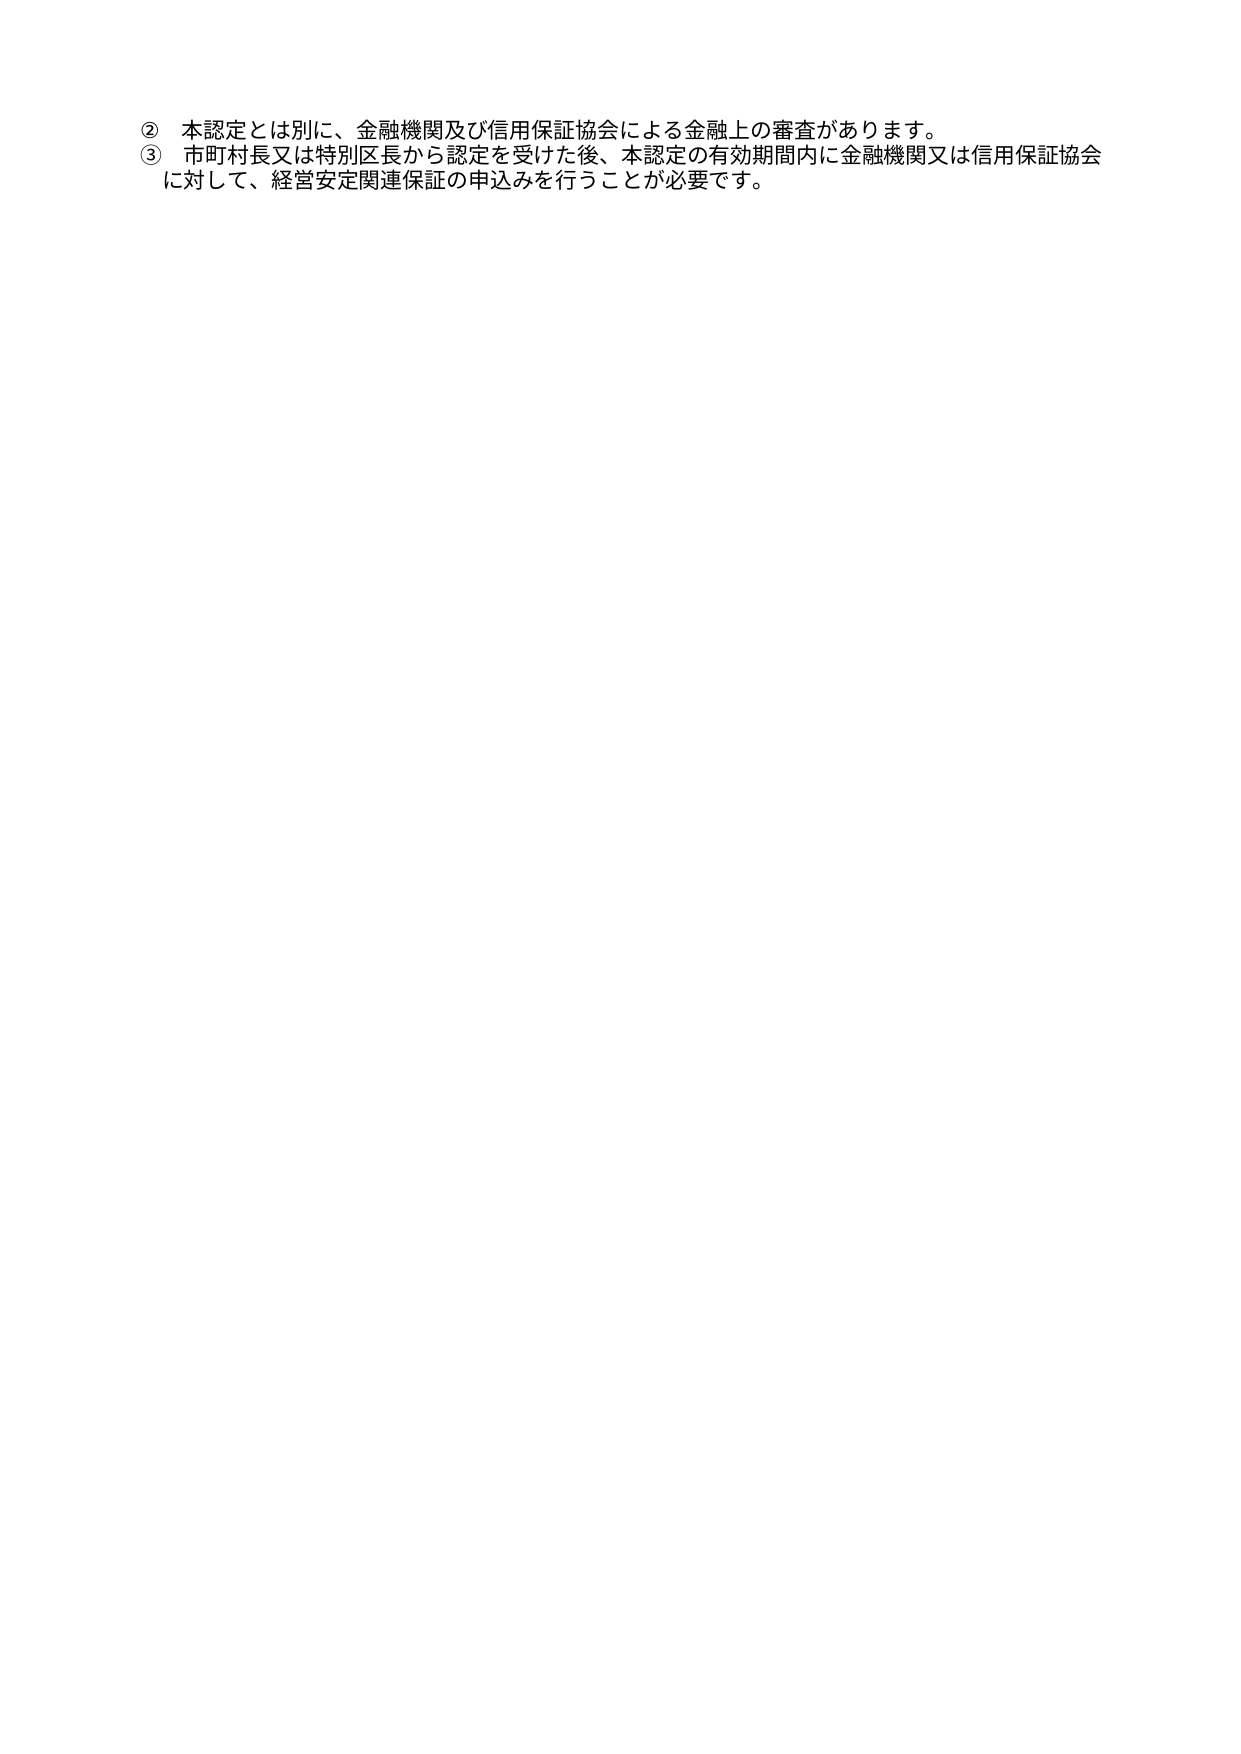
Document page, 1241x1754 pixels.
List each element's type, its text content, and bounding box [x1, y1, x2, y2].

text ③ 市町村長又は特別区長から認定を受けた後、本認定の有効期間内に金融機関又は信用保証協会に対して、経営安定関連保証の申込みを行うことが必要です。 [118, 144, 1122, 194]
text ② 本認定とは別に、金融機関及び信用保証協会による金融上の審査があります。 [118, 118, 1122, 144]
